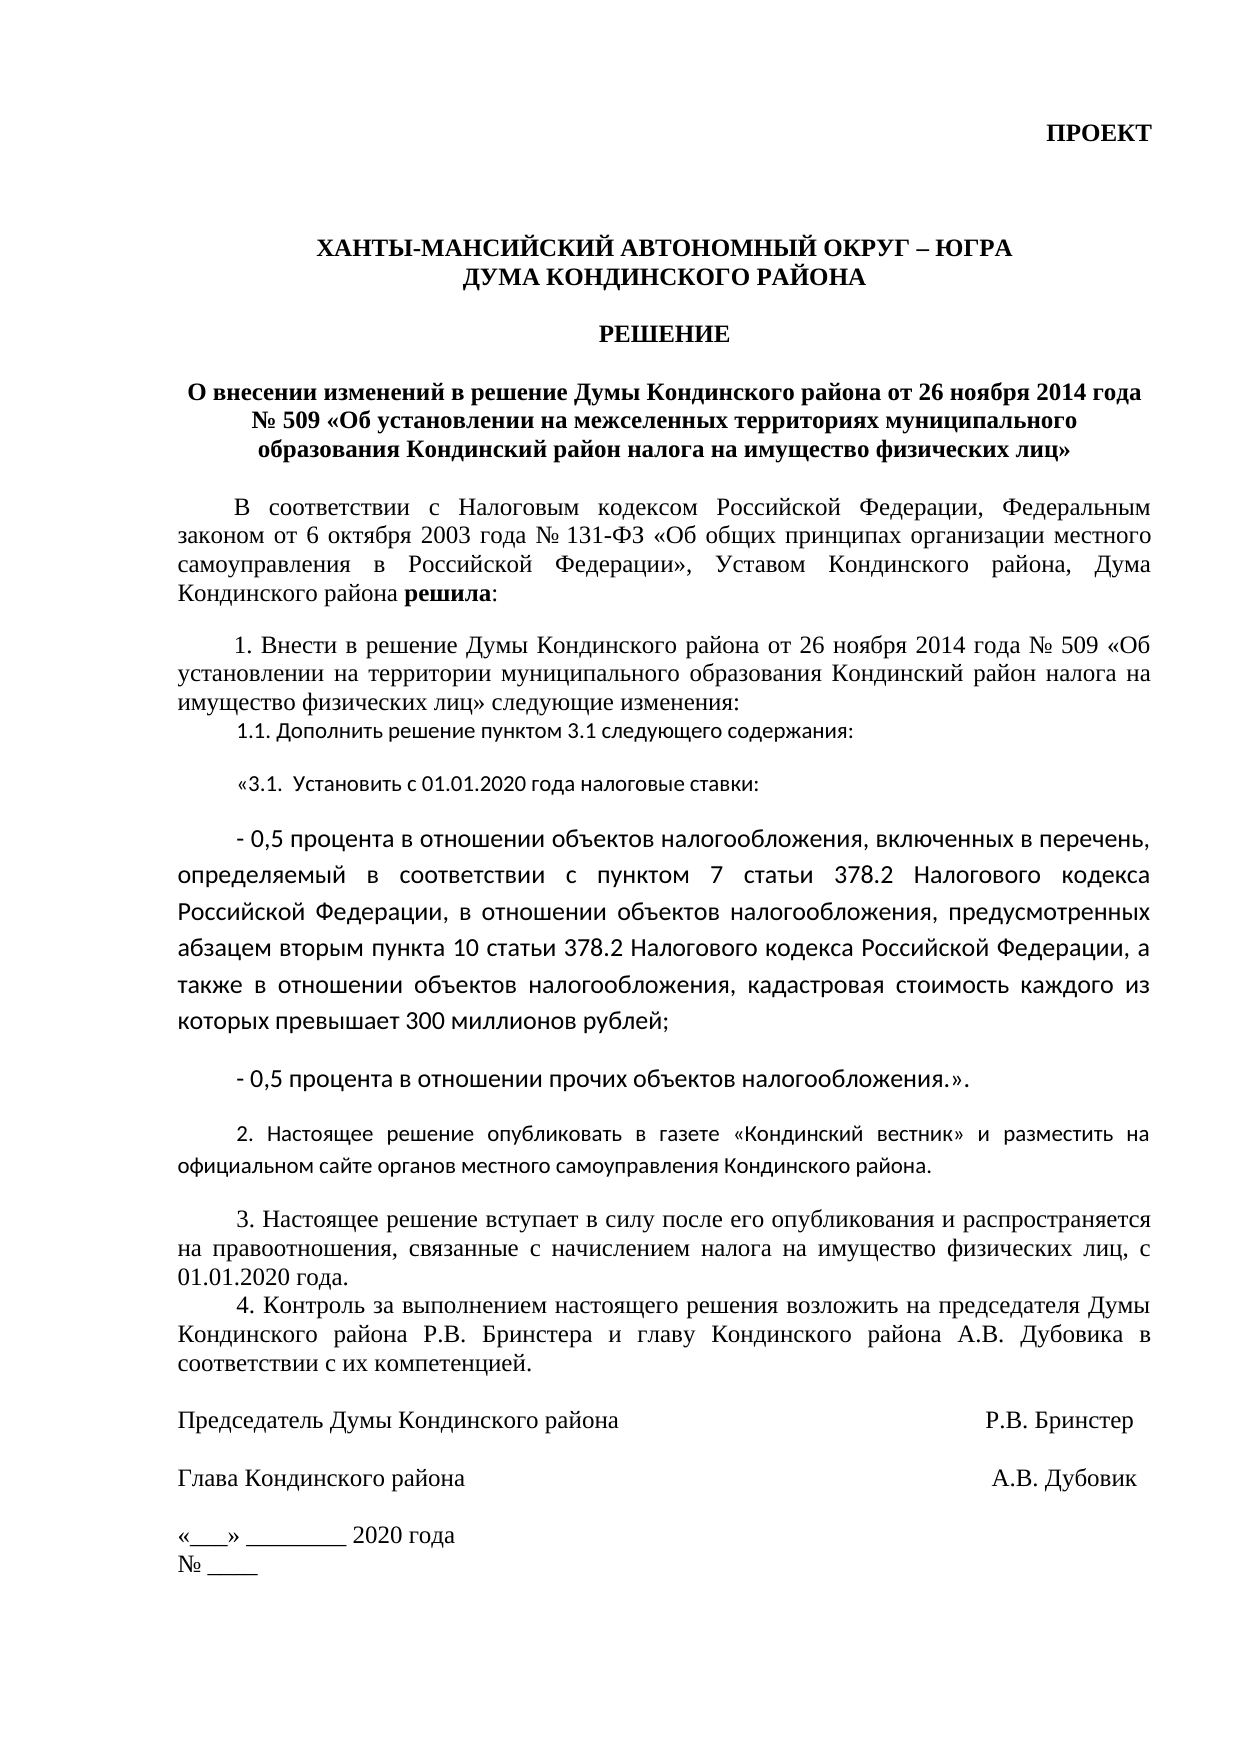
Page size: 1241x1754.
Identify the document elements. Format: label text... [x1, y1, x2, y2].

text - 0,5 процента в отношении объектов налогообложения, включенных в перечень, определяемый в соответствии с пунктом 7 статьи 378.2 Налогового кодекса Российской Федерации, в отношении объектов налогообложения, предусмотренных абзацем вторым пункта 10 статьи 378.2 Налогового кодекса Российской Федерации, а также в отношении объектов налогообложения, кадастровая стоимость каждого из которых превышает 300 миллионов рублей; [177, 822, 1152, 1036]
table_cell А.В. Дубовик [768, 1434, 1152, 1492]
text - 0,5 процента в отношении прочих объектов налогообложения.». [177, 1062, 1152, 1093]
text «3.1. Установить с 01.01.2020 года налоговые ставки: [177, 769, 1152, 797]
text 2. Настоящее решение опубликовать в газете «Кондинский вестник» и разместить на официальном сайте органов местного самоуправления Кондинского района. [177, 1119, 1152, 1179]
title ХАНТЫ-МАНСИЙСКИЙ АВТОНОМНЫЙ ОКРУГ – ЮГРА [177, 233, 1152, 262]
text В соответствии с Налоговым кодексом Российской Федерации, Федеральным законом от 6 октября 2003 года № 131-ФЗ «Об общих принципах организации местного самоуправления в Российской Федерации», Уставом Кондинского района, Дума Кондинского района решила: [177, 492, 1152, 607]
text № ____ [177, 1549, 1152, 1578]
text «___» ________ 2020 года [177, 1520, 1152, 1549]
text 4. Контроль за выполнением настоящего решения возложить на председателя Думы Кондинского района Р.В. Бринстера и главу Кондинского района А.В. Дубовика в соответствии с их компетенцией. [177, 1290, 1152, 1377]
text 1.1. Дополнить решение пунктом 3.1 следующего содержания: [177, 716, 1152, 744]
table_header Р.В. Бринстер [768, 1405, 1152, 1434]
text 1. Внести в решение Думы Кондинского района от 26 ноября 2014 года № 509 «Об установлении на территории муниципального образования Кондинский район налога на имущество физических лиц» следующие изменения: [177, 630, 1152, 716]
table_cell Глава Кондинского района [166, 1434, 768, 1492]
title О внесении изменений в решение Думы Кондинского района от 26 ноября 2014 года № 509 «Об установлении на межселенных территориях муниципального образования Кондинский район налога на имущество физических лиц» [177, 377, 1152, 463]
title РЕШЕНИЕ [177, 319, 1152, 348]
table_header Председатель Думы Кондинского района [166, 1405, 768, 1434]
title ДУМА КОНДИНСКОГО РАЙОНА [177, 262, 1152, 291]
text 3. Настоящее решение вступает в силу после его опубликования и распространяется на правоотношения, связанные с начислением налога на имущество физических лиц, с 01.01.2020 года. [177, 1204, 1152, 1290]
title ПРОЕКТ [177, 118, 1152, 147]
